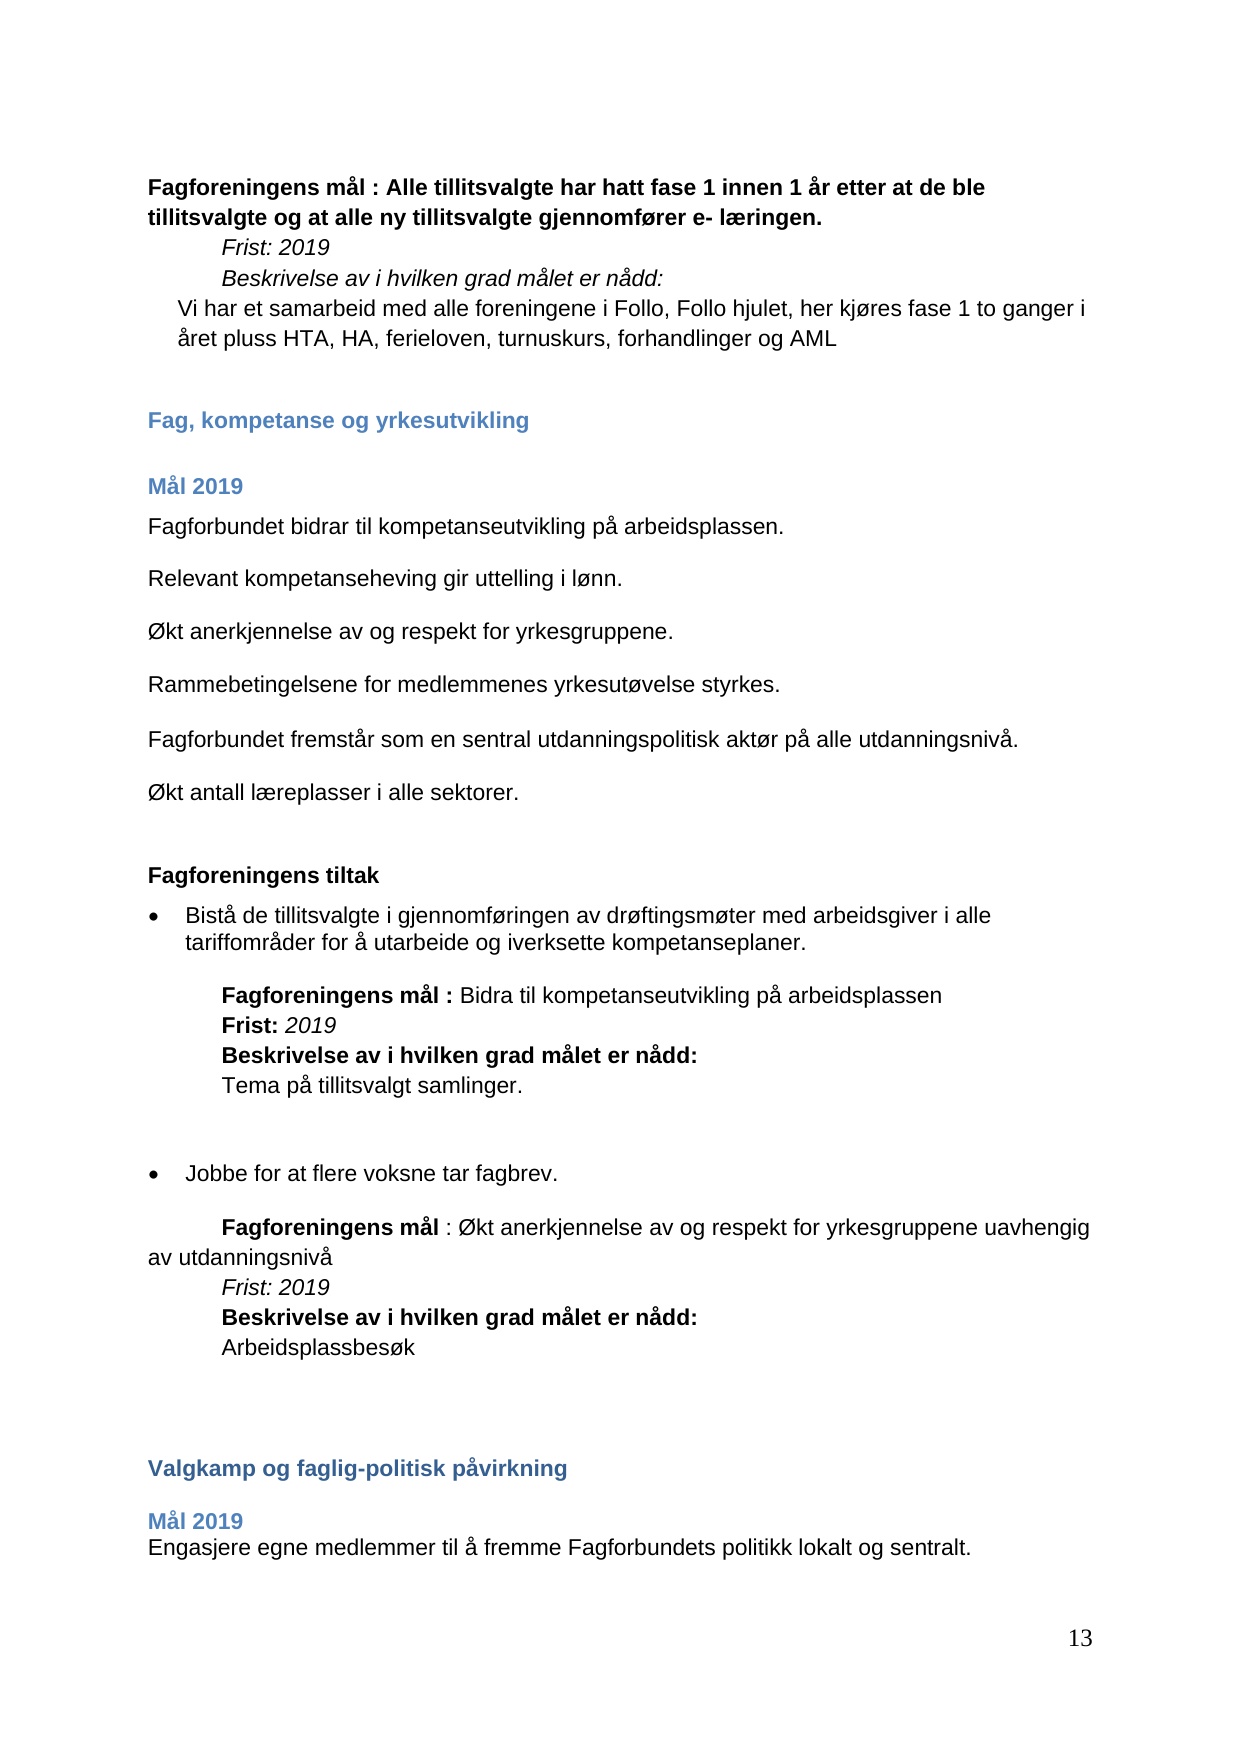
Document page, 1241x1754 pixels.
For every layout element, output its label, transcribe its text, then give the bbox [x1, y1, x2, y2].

subtitle Fag, kompetanse og yrkesutvikling [148, 407, 1093, 433]
list Bistå de tillitsvalgte i gjennomføringen av drøftingsmøter med arbeidsgiver i alle tariffområder for å utarbeide og iverksette kompetanseplaner. [148, 901, 1093, 955]
text Arbeidsplassbesøk [148, 1334, 1093, 1361]
text Engasjere egne medlemmer til å fremme Fagforbundets politikk lokalt og sentralt. [148, 1534, 1093, 1561]
text Frist: 2019 [148, 1012, 1093, 1038]
text Fagforbundet fremstår som en sentral utdanningspolitisk aktør på alle utdanningsnivå. [148, 726, 1093, 752]
text Frist: 2019 [148, 234, 1093, 261]
text Økt antall læreplasser i alle sektorer. [148, 779, 1093, 805]
text Fagforeningens mål : Alle tillitsvalgte har hatt fase 1 innen 1 år etter at de ble tillitsvalgte og at alle ny tillitsvalgte gjennomfører e- læringen. [148, 174, 1093, 231]
text Økt anerkjennelse av og respekt for yrkesgruppene. [148, 618, 1093, 644]
text Beskrivelse av i hvilken grad målet er nådd: [148, 1304, 1093, 1331]
text Relevant kompetanseheving gir uttelling i lønn. [148, 565, 1093, 592]
text Fagforeningens tiltak [148, 862, 1093, 888]
list Jobbe for at flere voksne tar fagbrev. [148, 1159, 1093, 1187]
text Valgkamp og faglig-politisk påvirkning [148, 1455, 1093, 1482]
text Fagforeningens mål : Økt anerkjennelse av og respekt for yrkesgruppene uavhengig av utdanningsnivå [148, 1213, 1093, 1270]
text Frist: 2019 [148, 1274, 1093, 1300]
text Tema på tillitsvalgt samlinger. [148, 1072, 1093, 1099]
text Mål 2019 [148, 473, 1093, 499]
text Beskrivelse av i hvilken grad målet er nådd: [148, 264, 1093, 291]
text Fagforbundet bidrar til kompetanseutvikling på arbeidsplassen. [148, 513, 1093, 539]
text Vi har et samarbeid med alle foreningene i Follo, Follo hjulet, her kjøres fase 1 to ganger i året pluss HTA, HA, ferieloven, turnuskurs, forhandlinger og AML [177, 295, 1093, 351]
text Rammebetingelsene for medlemmenes yrkesutøvelse styrkes. [148, 671, 1093, 697]
text Mål 2019 [148, 1508, 1093, 1534]
text Fagforeningens mål : Bidra til kompetanseutvikling på arbeidsplassen [148, 982, 1093, 1008]
text Beskrivelse av i hvilken grad målet er nådd: [148, 1042, 1093, 1068]
